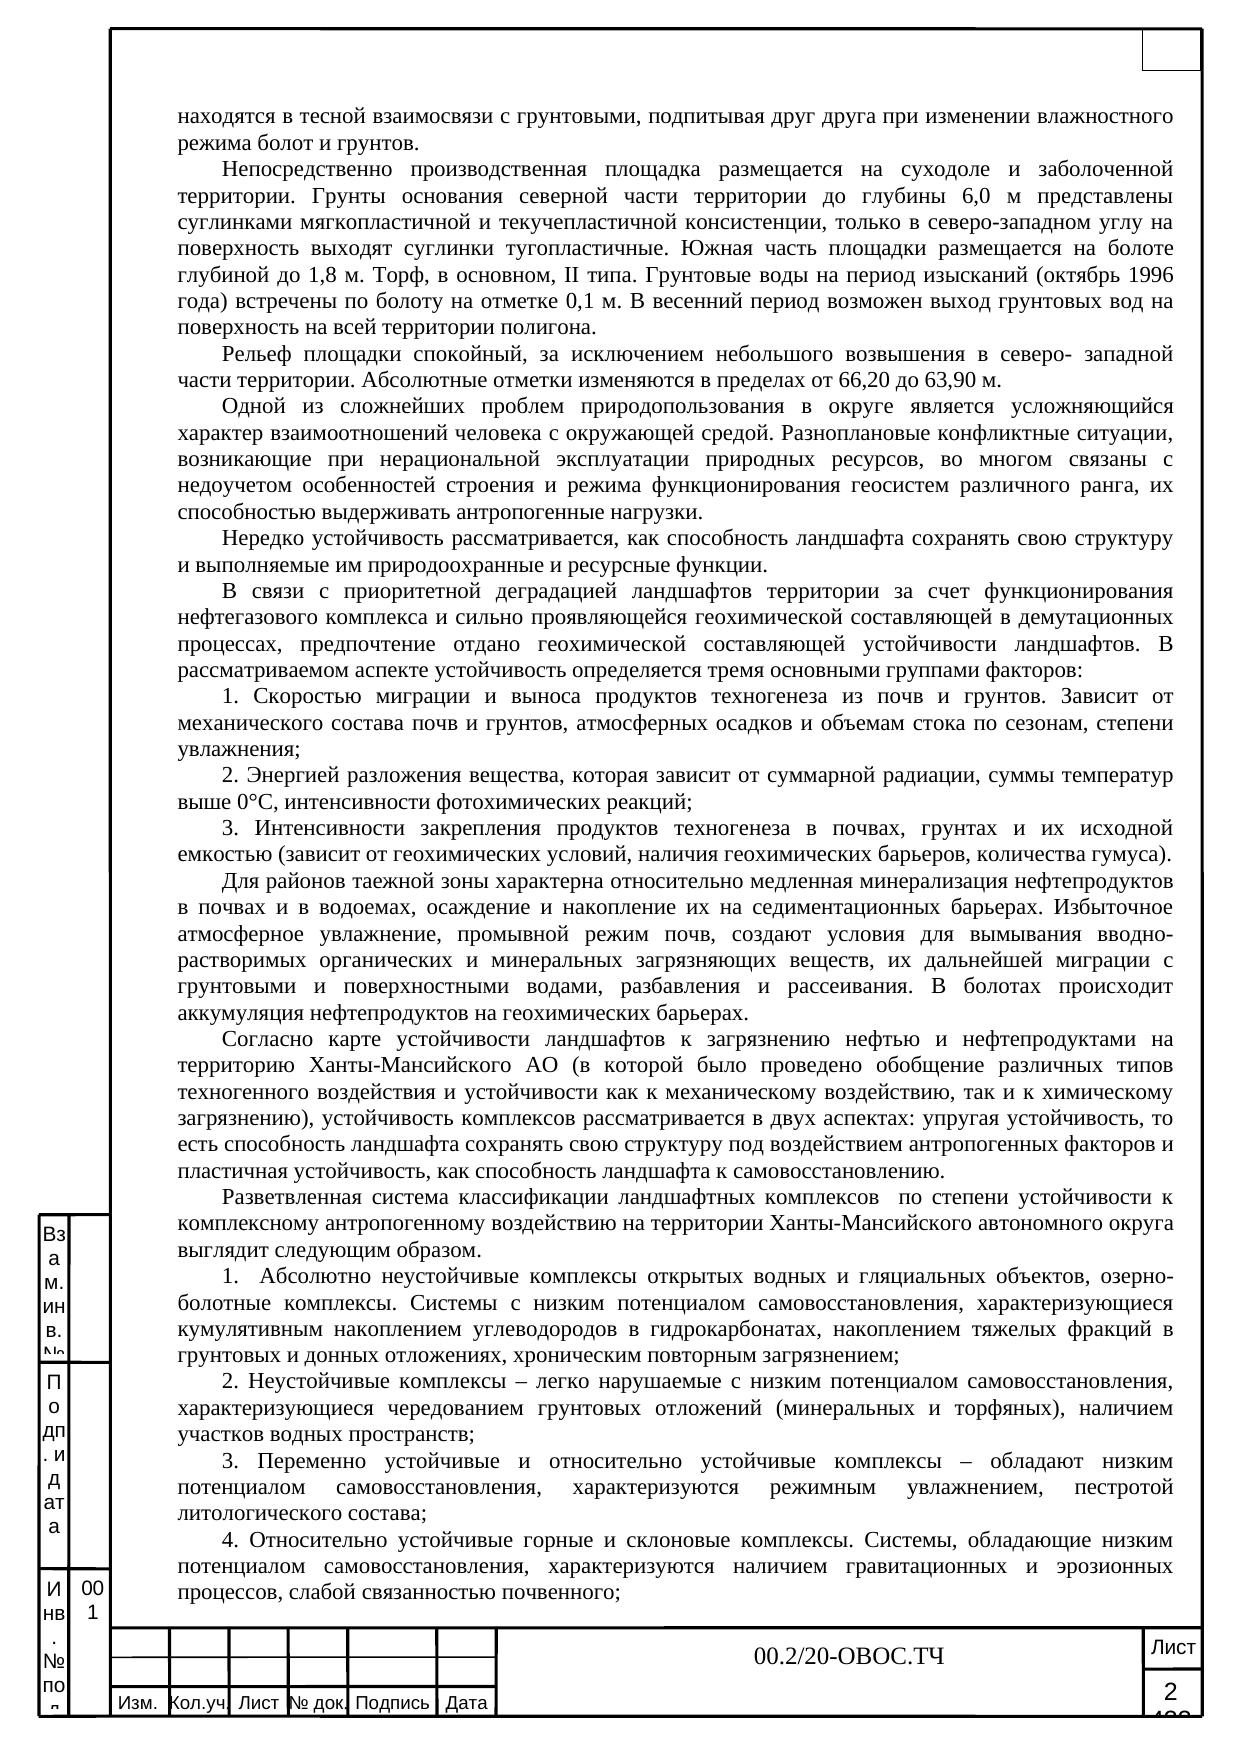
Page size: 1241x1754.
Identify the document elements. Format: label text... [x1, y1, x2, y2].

text Нередко устойчивость рассматривается, как способность ландшафта сохранять свою структуру и выполняемые им природоохранные и ресурсные функции. [177, 524, 1175, 577]
text Непосредственно производственная площадка размещается на суходоле и заболоченной территории. Грунты основания северной части территории до глубины 6,0 м представлены суглинками мягкопластичной и текучепластичной консистенции, только в северо-западном углу на поверхность выходят суглинки тугопластичные. Южная часть площадки размещается на болоте глубиной до 1,8 м. Торф, в основном, II типа. Грунтовые воды на период изысканий (октябрь 1996 года) встречены по болоту на отметке 0,1 м. В весенний период возможен выход грунтовых вод на поверхность на всей территории полигона. [177, 155, 1175, 340]
text 3. Интенсивности закрепления продуктов техногенеза в почвах, грунтах и их исходной емкостью (зависит от геохимических условий, наличия геохимических барьеров, количества гумуса). [177, 814, 1175, 867]
text Разветвленная система классификации ландшафтных комплексов по степени устойчивости к комплексному антропогенному воздействию на территории Ханты-Мансийского автономного округа выглядит следующим образом. [177, 1183, 1175, 1262]
text Рельеф площадки спокойный, за исключением небольшого возвышения в северо- западной части территории. Абсолютные отметки изменяются в пределах от 66,20 до 63,90 м. [177, 340, 1175, 392]
text 2. Неустойчивые комплексы – легко нарушаемые с низким потенциалом самовосстановления, характеризующиеся чередованием грунтовых отложений (минеральных и торфяных), наличием участков водных пространств; [177, 1368, 1175, 1447]
text Согласно карте устойчивости ландшафтов к загрязнению нефтью и нефтепродуктами на территорию Ханты-Мансийского АО (в которой было проведено обобщение различных типов техногенного воздействия и устойчивости как к механическому воздействию, так и к химическому загрязнению), устойчивость комплексов рассматривается в двух аспектах: упругая устойчивость, то есть способность ландшафта сохранять свою структуру под воздействием антропогенных факторов и пластичная устойчивость, как способность ландшафта к самовосстановлению. [177, 1025, 1175, 1183]
text Для районов таежной зоны характерна относительно медленная минерализация нефтепродуктов в почвах и в водоемах, осаждение и накопление их на седиментационных барьерах. Избыточное атмосферное увлажнение, промывной режим почв, создают условия для вымывания вводно-растворимых органических и минеральных загрязняющих веществ, их дальнейшей миграции с грунтовыми и поверхностными водами, разбавления и рассеивания. В болотах происходит аккумуляция нефтепродуктов на геохимических барьерах. [177, 867, 1175, 1025]
text Одной из сложнейших проблем природопользования в округе является усложняющийся характер взаимоотношений человека с окружающей средой. Разноплановые конфликтные ситуации, возникающие при нерациональной эксплуатации природных ресурсов, во многом связаны с недоучетом особенностей строения и режима функционирования геосистем различного ранга, их способностью выдерживать антропогенные нагрузки. [177, 392, 1175, 524]
text 2. Энергией разложения вещества, которая зависит от суммарной радиации, суммы температур выше 0°С, интенсивности фотохимических реакций; [177, 761, 1175, 814]
text 1. Скоростью миграции и выноса продуктов техногенеза из почв и грунтов. Зависит от механического состава почв и грунтов, атмосферных осадков и объемам стока по сезонам, степени увлажнения; [177, 682, 1175, 761]
text 1. Абсолютно неустойчивые комплексы открытых водных и гляциальных объектов, озерно-болотные комплексы. Системы с низким потенциалом самовосстановления, характеризующиеся кумулятивным накоплением углеводородов в гидрокарбонатах, накоплением тяжелых фракций в грунтовых и донных отложениях, хроническим повторным загрязнением; [177, 1262, 1175, 1368]
text 3. Переменно устойчивые и относительно устойчивые комплексы – обладают низким потенциалом самовосстановления, характеризуются режимным увлажнением, пестротой литологического состава; [177, 1447, 1175, 1526]
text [177, 103, 1175, 155]
text В связи с приоритетной деградацией ландшафтов территории за счет функционирования нефтегазового комплекса и сильно проявляющейся геохимической составляющей в демутационных процессах, предпочтение отдано геохимической составляющей устойчивости ландшафтов. В рассматриваемом аспекте устойчивость определяется тремя основными группами факторов: [177, 577, 1175, 682]
text 4. Относительно устойчивые горные и склоновые комплексы. Системы, обладающие низким потенциалом самовосстановления, характеризуются наличием гравитационных и эрозионных процессов, слабой связанностью почвенного; [177, 1526, 1175, 1605]
